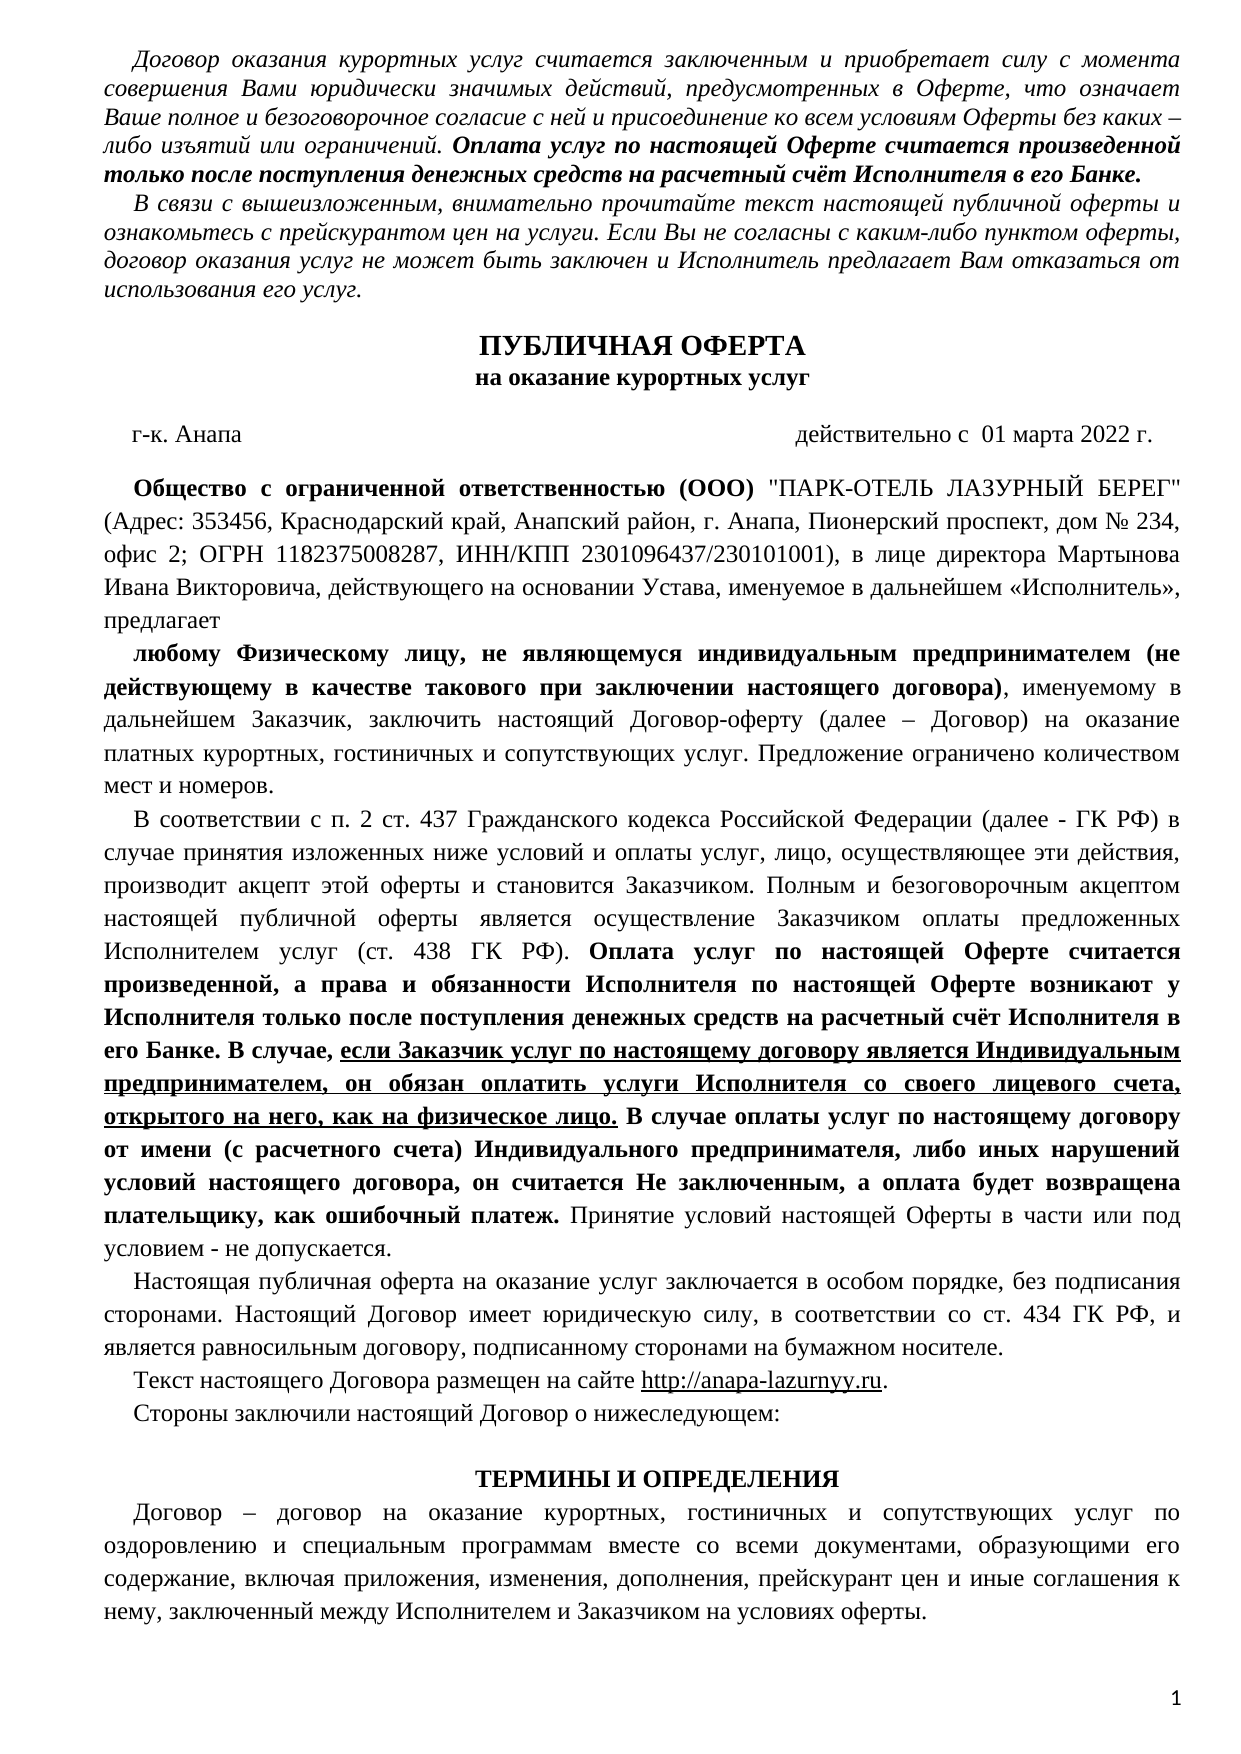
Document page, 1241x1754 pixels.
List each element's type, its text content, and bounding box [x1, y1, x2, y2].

text ТЕРМИНЫ И ОПРЕДЕЛЕНИЯ [103, 1464, 1181, 1493]
text ПУБЛИЧНАЯ ОФЕРТА [103, 328, 1181, 362]
text Договор – договор на оказание курортных, гостиничных и сопутствующих услуг по оздоровлению и специальным программам вместе со всеми документами, образующими его содержание, включая приложения, изменения, дополнения, прейскурант цен и иные соглашения к нему, заключенный между Исполнителем и Заказчиком на условиях оферты. [103, 1497, 1181, 1625]
text Настоящая публичная оферта на оказание услуг заключается в особом порядке, без подписания сторонами. Настоящий Договор имеет юридическую силу, в соответствии со ст. 434 ГК РФ, и является равносильным договору, подписанному сторонами на бумажном носителе. [103, 1266, 1181, 1361]
text любому Физическому лицу, не являющемуся индивидуальным предпринимателем (не действующему в качестве такового при заключении настоящего договора), именуемому в дальнейшем Заказчик, заключить настоящий Договор-оферту (далее – Договор) на оказание платных курортных, гостиничных и сопутствующих услуг. Предложение ограничено количеством мест и номеров. [103, 638, 1181, 799]
text Стороны заключили настоящий Договор о нижеследующем: [103, 1398, 1181, 1427]
text Договор оказания курортных услуг считается заключенным и приобретает силу с момента совершения Вами юридически значимых действий, предусмотренных в Оферте, что означает Ваше полное и безоговорочное согласие с ней и присоединение ко всем условиям Оферты без каких – либо изъятий или ограничений. Оплата услуг по настоящей Оферте считается произведенной только после поступления денежных средств на расчетный счёт Исполнителя в его Банке. [103, 44, 1181, 188]
text В соответствии с п. 2 ст. 437 Гражданского кодекса Российской Федерации (далее - ГК РФ) в случае принятия изложенных ниже условий и оплаты услуг, лицо, осуществляющее эти действия, производит акцепт этой оферты и становится Заказчиком. Полным и безоговорочным акцептом настоящей публичной оферты является осуществление Заказчиком оплаты предложенных Исполнителем услуг (ст. 438 ГК РФ). Оплата услуг по настоящей Оферте считается произведенной, а права и обязанности Исполнителя по настоящей Оферте возникают у Исполнителя только после поступления денежных средств на расчетный счёт Исполнителя в его Банке. В случае, если Заказчик услуг по настоящему договору является Индивидуальным предпринимателем, он обязан оплатить услуги Исполнителя со своего лицевого счета, открытого на него, как на физическое лицо. В случае оплаты услуг по настоящему договору от имени (с расчетного счета) Индивидуального предпринимателя, либо иных нарушений условий настоящего договора, он считается Не заключенным, а оплата будет возвращена плательщику, как ошибочный платеж. Принятие условий настоящей Оферты в части или под условием - не допускается. [103, 804, 1181, 1093]
text В соответствии с п. 2 ст. 437 Гражданского кодекса Российской Федерации (далее - ГК РФ) в случае принятия изложенных ниже условий и оплаты услуг, лицо, осуществляющее эти действия, производит акцепт этой оферты и становится Заказчиком. Полным и безоговорочным акцептом настоящей публичной оферты является осуществление Заказчиком оплаты предложенных Исполнителем услуг (ст. 438 ГК РФ). Оплата услуг по настоящей Оферте считается произведенной, а права и обязанности Исполнителя по настоящей Оферте возникают у Исполнителя только после поступления денежных средств на расчетный счёт Исполнителя в его Банке. В случае, если Заказчик услуг по настоящему договору является Индивидуальным предпринимателем, он обязан оплатить услуги Исполнителя со своего лицевого счета, открытого на него, как на физическое лицо. В случае оплаты услуг по настоящему договору от имени (с расчетного счета) Индивидуального предпринимателя, либо иных нарушений условий настоящего договора, он считается Не заключенным, а оплата будет возвращена плательщику, как ошибочный платеж. Принятие условий настоящей Оферты в части или под условием - не допускается. [103, 1094, 1181, 1262]
text г-к. Анапа действительно с 01 марта 2022 г. [103, 419, 1181, 448]
text Текст настоящего Договора размещен на сайте http://anapa-lazurnyy.ru. [103, 1365, 1181, 1394]
text на оказание курортных услуг [103, 362, 1181, 391]
text Общество с ограниченной ответственностью (ООО) "ПАРК-ОТЕЛЬ ЛАЗУРНЫЙ БЕРЕГ" (Адрес: 353456, Краснодарский край, Анапский район, г. Анапа, Пионерский проспект, дом № 234, офис 2; ОГРН 1182375008287, ИНН/КПП 2301096437/230101001), в лице директора Мартынова Ивана Викторовича, действующего на основании Устава, именуемое в дальнейшем «Исполнитель», предлагает [103, 473, 1181, 634]
text В связи с вышеизложенным, внимательно прочитайте текст настоящей публичной оферты и ознакомьтесь с прейскурантом цен на услуги. Если Вы не согласны с каким-либо пунктом оферты, договор оказания услуг не может быть заключен и Исполнитель предлагает Вам отказаться от использования его услуг. [103, 188, 1181, 303]
